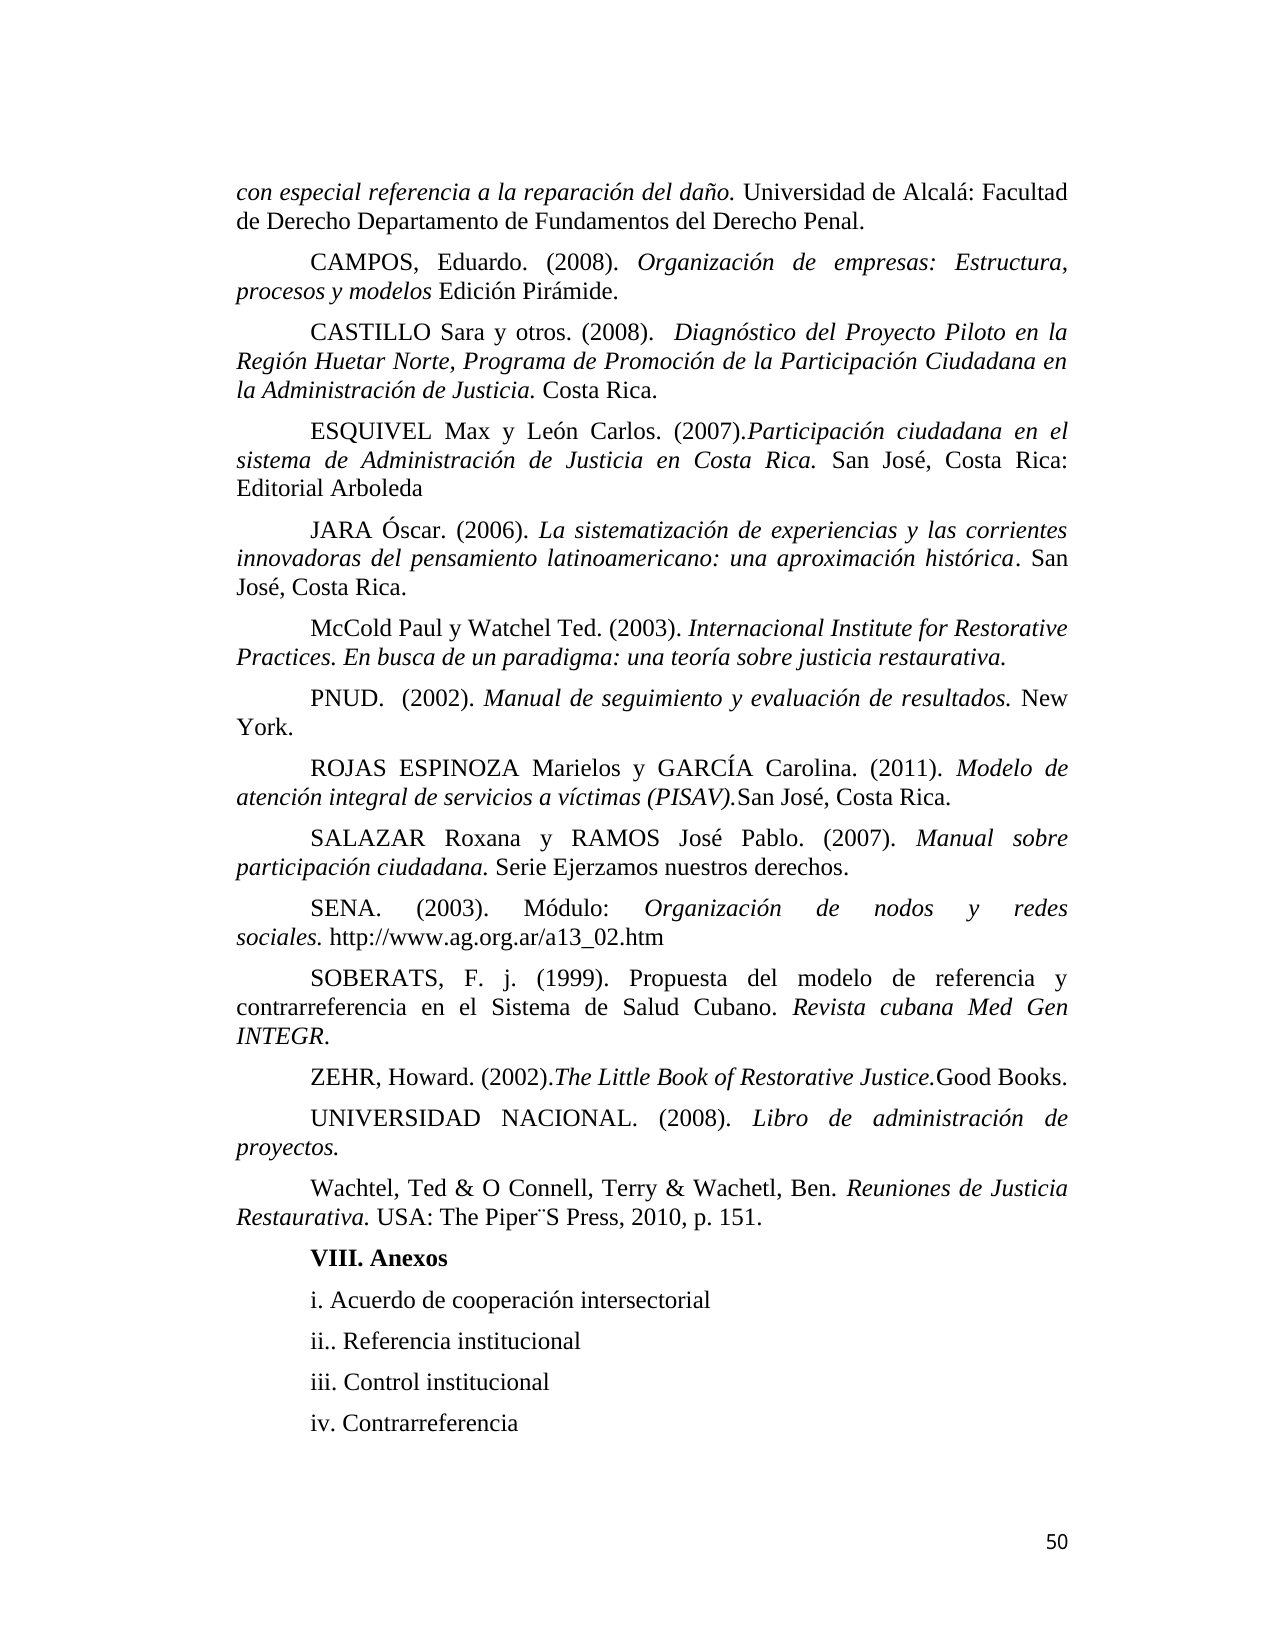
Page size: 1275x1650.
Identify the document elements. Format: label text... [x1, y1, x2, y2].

text i. Acuerdo de cooperación intersectorial [236, 1285, 1068, 1313]
text Wachtel, Ted & O Connell, Terry & Wachetl, Ben. Reuniones de Justicia Restaurativa. USA: The Piper¨S Press, 2010, p. 151. [236, 1173, 1068, 1231]
text ii.. Referencia institucional [236, 1326, 1068, 1355]
text SOBERATS, F. j. (1999). Propuesta del modelo de referencia y contrarreferencia en el Sistema de Salud Cubano. Revista cubana Med Gen INTEGR. [236, 963, 1068, 1050]
text ZEHR, Howard. (2002).The Little Book of Restorative Justice.Good Books. [236, 1062, 1068, 1091]
text PNUD. (2002). Manual de seguimiento y evaluación de resultados. New York. [236, 683, 1068, 741]
text iii. Control institucional [236, 1367, 1068, 1396]
text McCold Paul y Watchel Ted. (2003). Internacional Institute for Restorative Practices. En busca de un paradigma: una teoría sobre justicia restaurativa. [236, 613, 1068, 671]
text JARA Óscar. (2006). La sistematización de experiencias y las corrientes innovadoras del pensamiento latinoamericano: una aproximación histórica. San José, Costa Rica. [236, 515, 1068, 601]
text ROJAS ESPINOZA Marielos y GARCÍA Carolina. (2011). Modelo de atención integral de servicios a víctimas (PISAV).San José, Costa Rica. [236, 753, 1068, 811]
text SENA. (2003). Módulo: Organización de nodos y redes sociales. http://www.ag.org.ar/a13_02.htm [236, 893, 1068, 951]
text SALAZAR Roxana y RAMOS José Pablo. (2007). Manual sobre participación ciudadana. Serie Ejerzamos nuestros derechos. [236, 823, 1068, 881]
text CASTILLO Sara y otros. (2008). Diagnóstico del Proyecto Piloto en la Región Huetar Norte, Programa de Promoción de la Participación Ciudadana en la Administración de Justicia. Costa Rica. [236, 317, 1068, 403]
text iv. Contrarreferencia [236, 1408, 1068, 1437]
text UNIVERSIDAD NACIONAL. (2008). Libro de administración de proyectos. [236, 1103, 1068, 1161]
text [236, 177, 1068, 235]
text VIII. Anexos [236, 1243, 1068, 1272]
text CAMPOS, Eduardo. (2008). Organización de empresas: Estructura, procesos y modelos Edición Pirámide. [236, 247, 1068, 305]
text ESQUIVEL Max y León Carlos. (2007).Participación ciudadana en el sistema de Administración de Justicia en Costa Rica. San José, Costa Rica: Editorial Arboleda [236, 416, 1068, 502]
